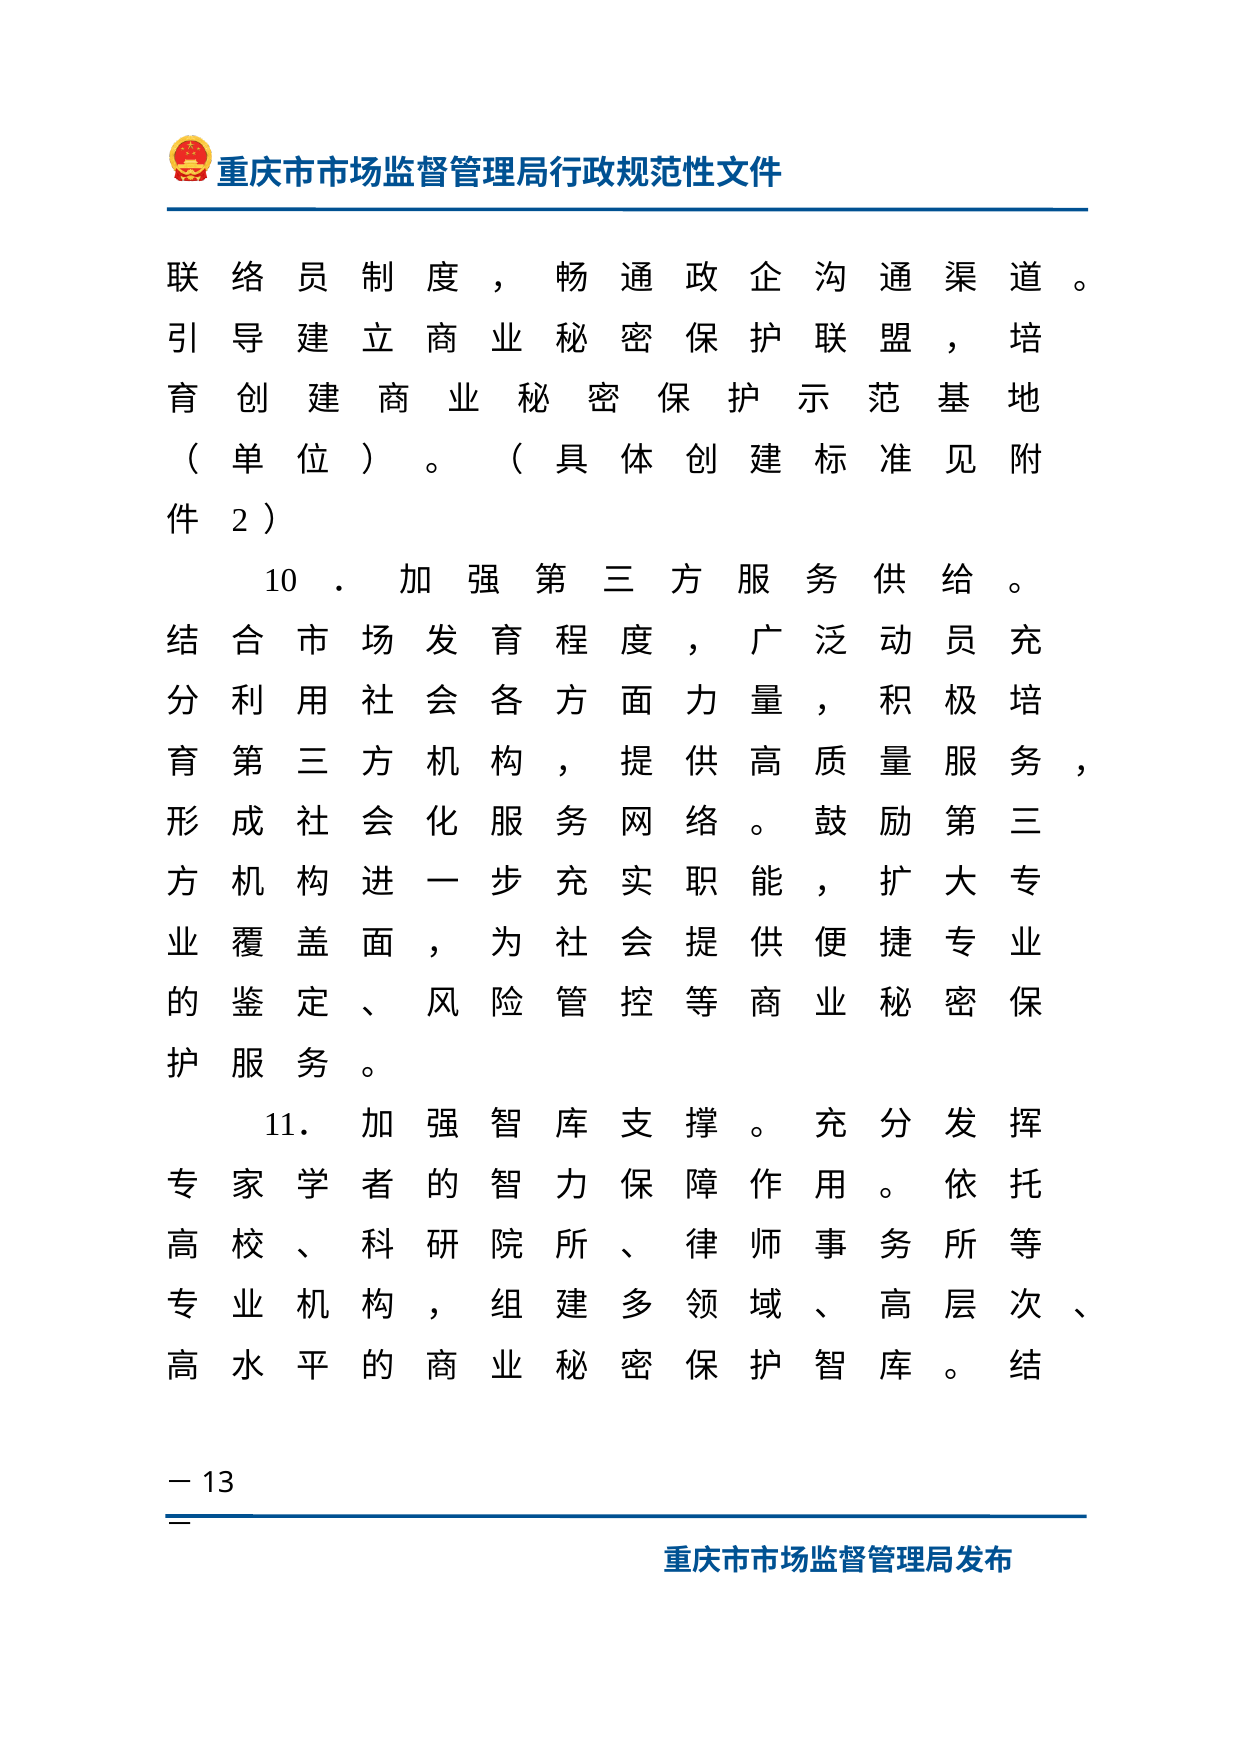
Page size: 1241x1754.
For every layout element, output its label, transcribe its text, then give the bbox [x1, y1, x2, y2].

text 10．加强第三方服务供给。结合市场发育程度，广泛动员充分利用社会各方面力量，积极培育第三方机构，提供高质量服务，形成社会化服务网络。鼓励第三方机构进一步充实职能，扩大专业覆盖面，为社会提供便捷专业的鉴定、风险管控等商业秘密保护服务。 [167, 547, 1074, 1091]
picture [165, 133, 216, 185]
text 11．加强智库支撑。充分发挥专家学者的智力保障作用。依托高校、科研院所、律师事务所等专业机构，组建多领域、高层次、高水平的商业秘密保护智库。结合商业秘密保护实践，加强前沿性、前瞻性、创新性问题理论研究，加强国际趋势和经验的跟踪研究，加强重点难点问题的研究。 [167, 1091, 1074, 1393]
